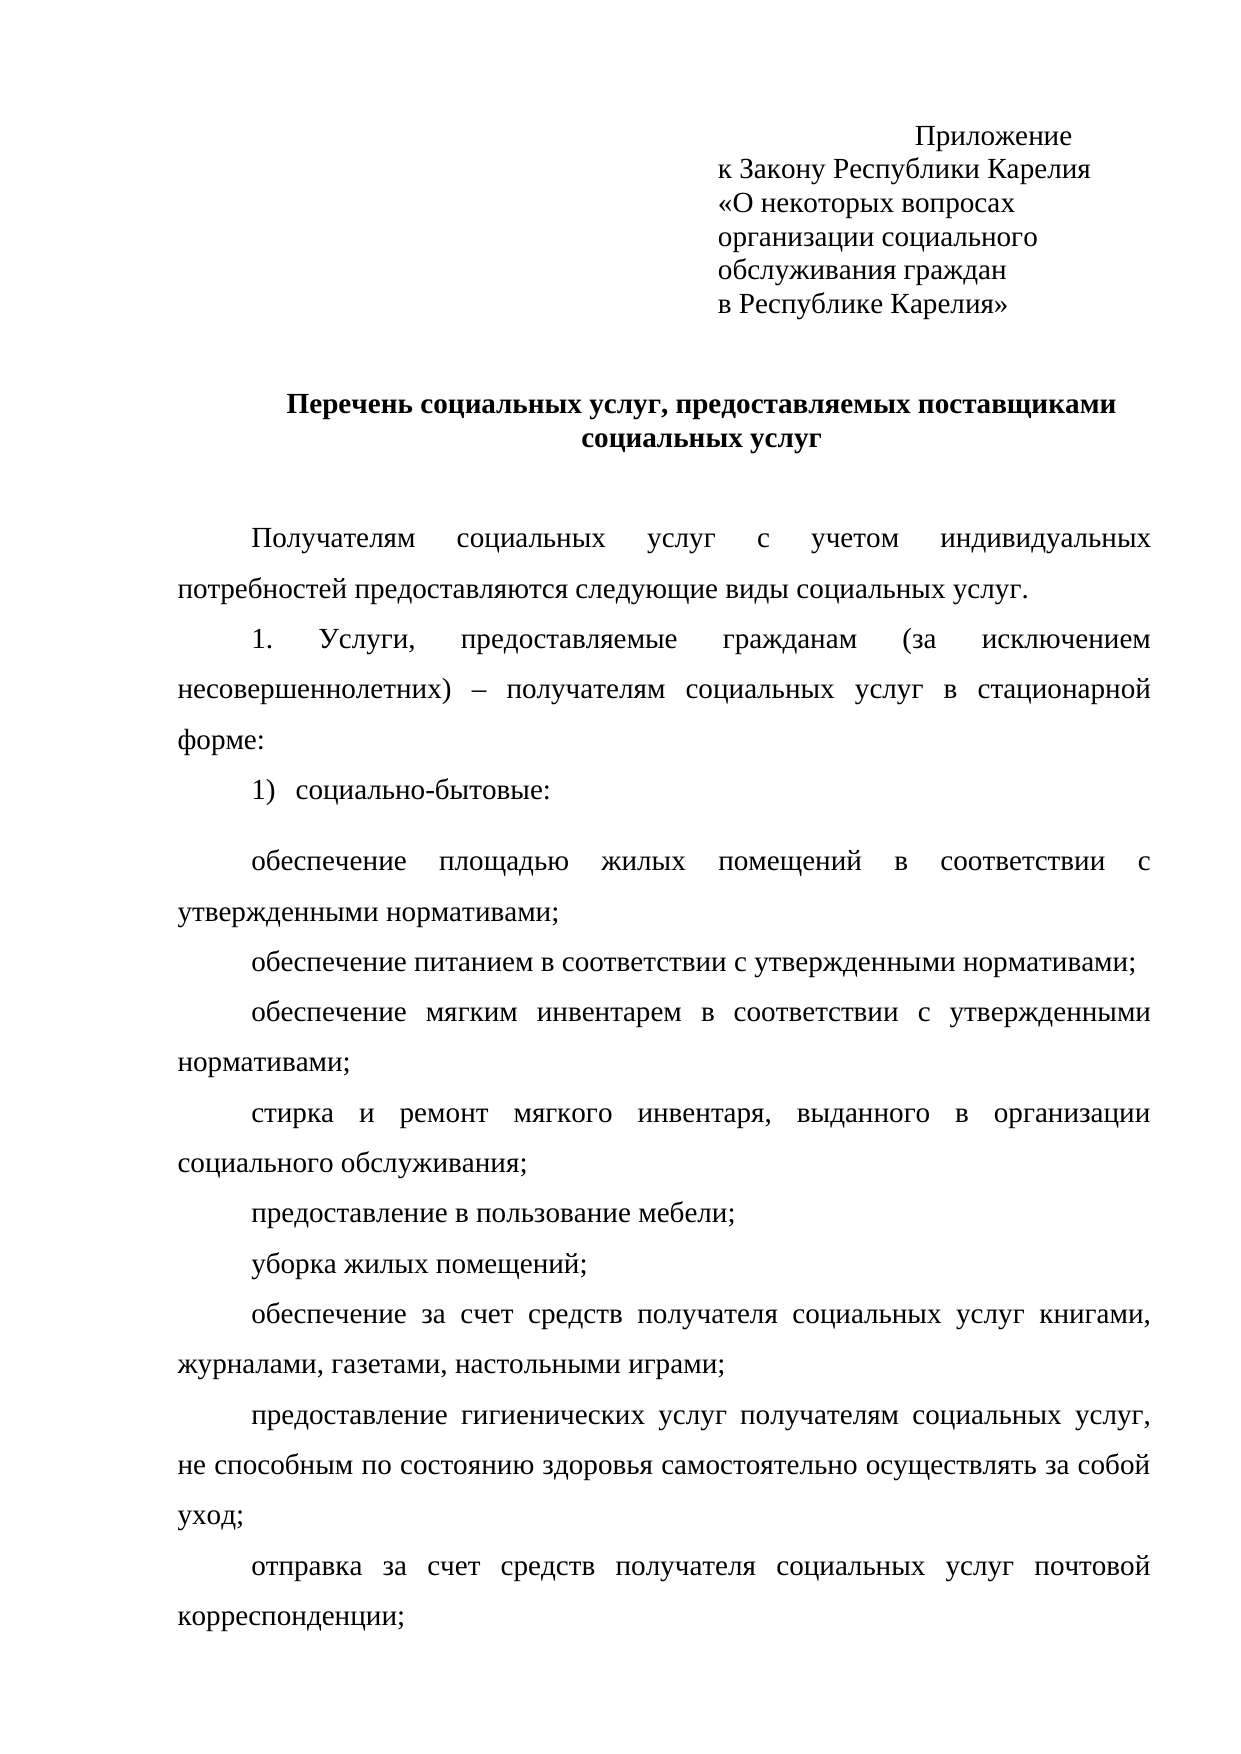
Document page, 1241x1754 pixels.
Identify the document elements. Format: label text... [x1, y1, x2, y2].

text Получателям социальных услуг с учетом индивидуальных потребностей предоставляются следующие виды социальных услуг. [177, 521, 1152, 604]
list социально-бытовые: [177, 772, 1152, 806]
text к Закону Республики Карелия [177, 152, 1152, 185]
text обеспечение мягким инвентарем в соответствии с утвержденными нормативами; [177, 994, 1152, 1078]
text обслуживания граждан [177, 252, 1152, 286]
text обеспечение за счет средств получателя социальных услуг книгами, журналами, газетами, настольными играми; [177, 1296, 1152, 1380]
text предоставление гигиенических услуг получателям социальных услуг, не способным по состоянию здоровья самостоятельно осуществлять за собой уход; [177, 1397, 1152, 1531]
text уборка жилых помещений; [177, 1246, 1152, 1279]
text «О некоторых вопросах [177, 185, 1152, 219]
text обеспечение площадью жилых помещений в соответствии с утвержденными нормативами; [177, 843, 1152, 927]
text организации социального [177, 219, 1152, 252]
text предоставление в пользование мебели; [177, 1196, 1152, 1229]
text стирка и ремонт мягкого инвентаря, выданного в организации социального обслуживания; [177, 1095, 1152, 1179]
text социальных услуг [177, 420, 1152, 453]
text Перечень социальных услуг, предоставляемых поставщиками [177, 386, 1152, 420]
text обеспечение питанием в соответствии с утвержденными нормативами; [177, 944, 1152, 977]
text отправка за счет средств получателя социальных услуг почтовой корреспонденции; [177, 1548, 1152, 1632]
text 1. Услуги, предоставляемые гражданам (за исключением несовершеннолетних) – получателям социальных услуг в стационарной форме: [177, 621, 1152, 755]
text в Республике Карелия» [177, 286, 1152, 319]
text Приложение [177, 118, 1152, 152]
